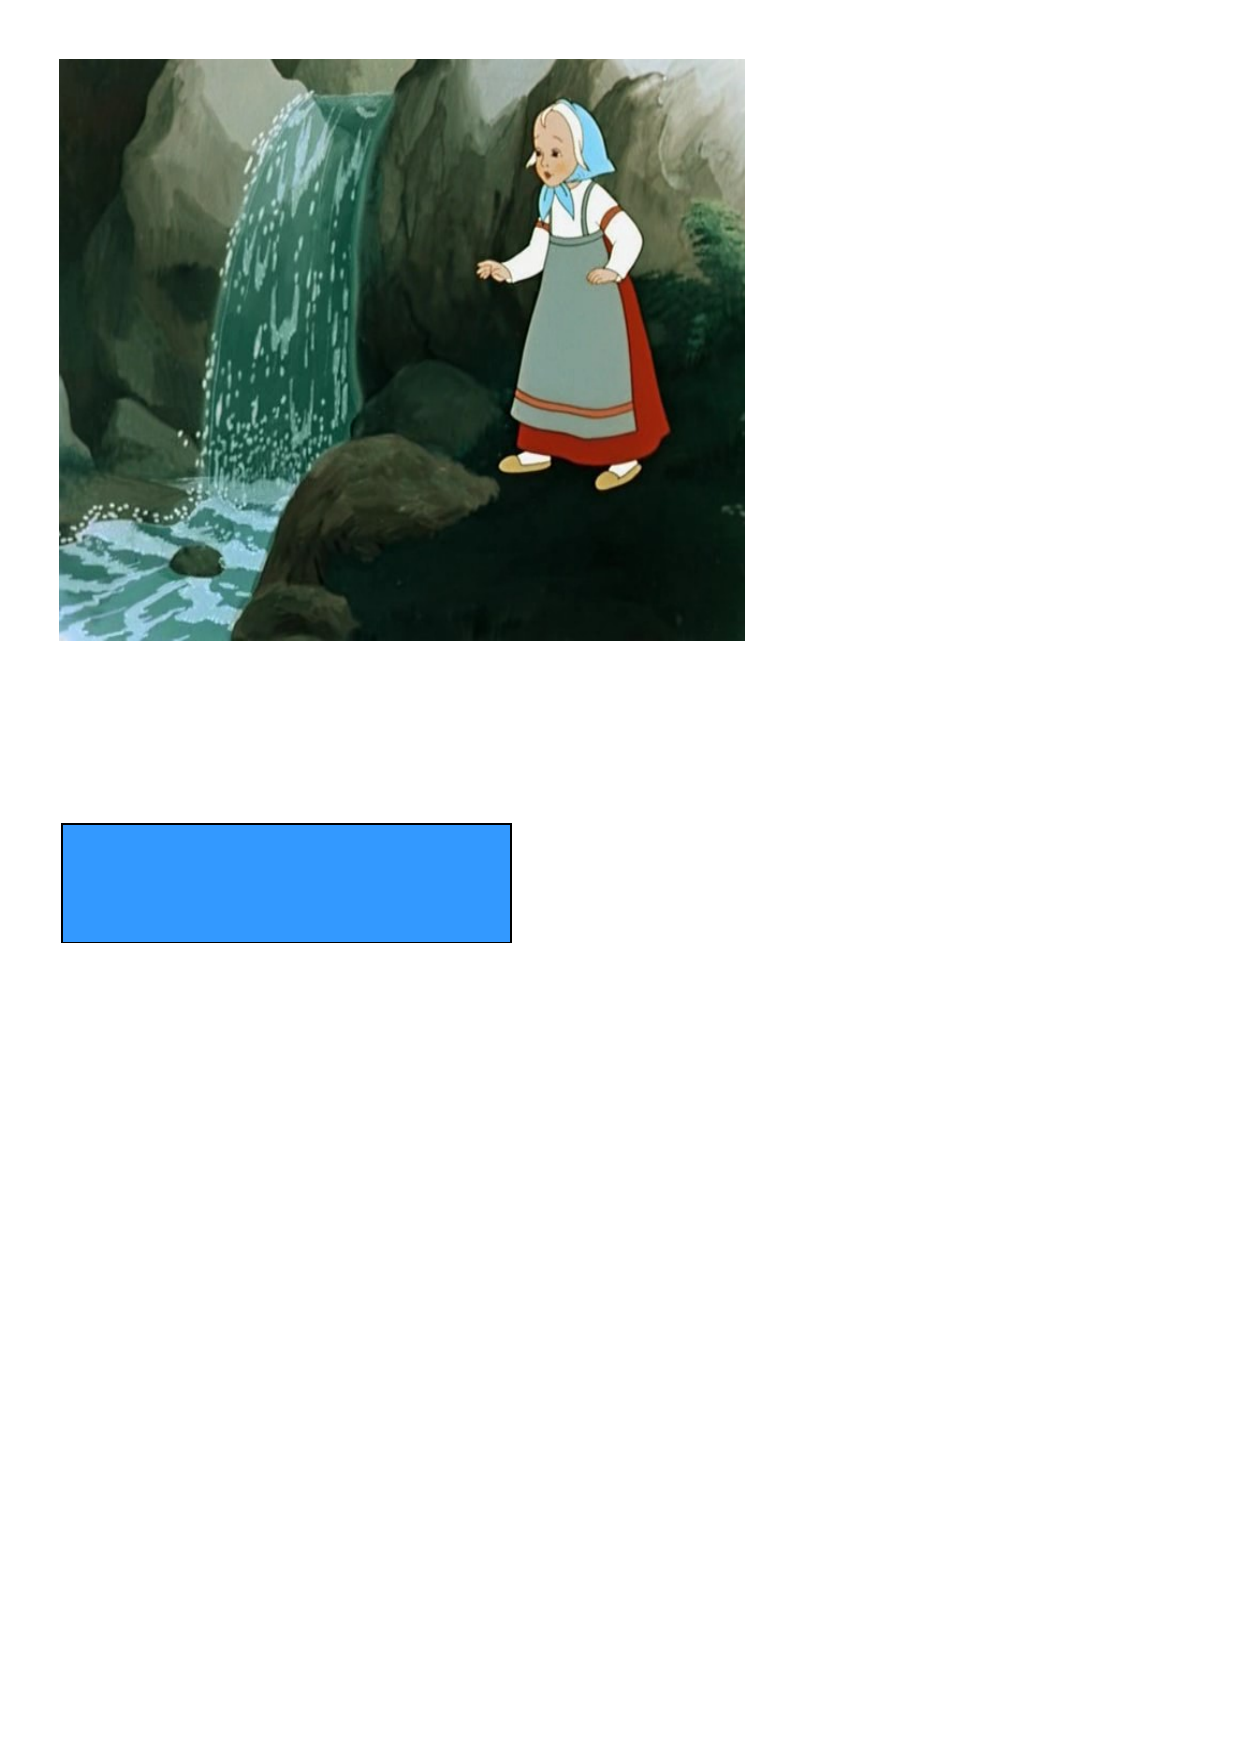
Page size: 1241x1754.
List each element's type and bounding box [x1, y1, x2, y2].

picture [59, 59, 745, 641]
